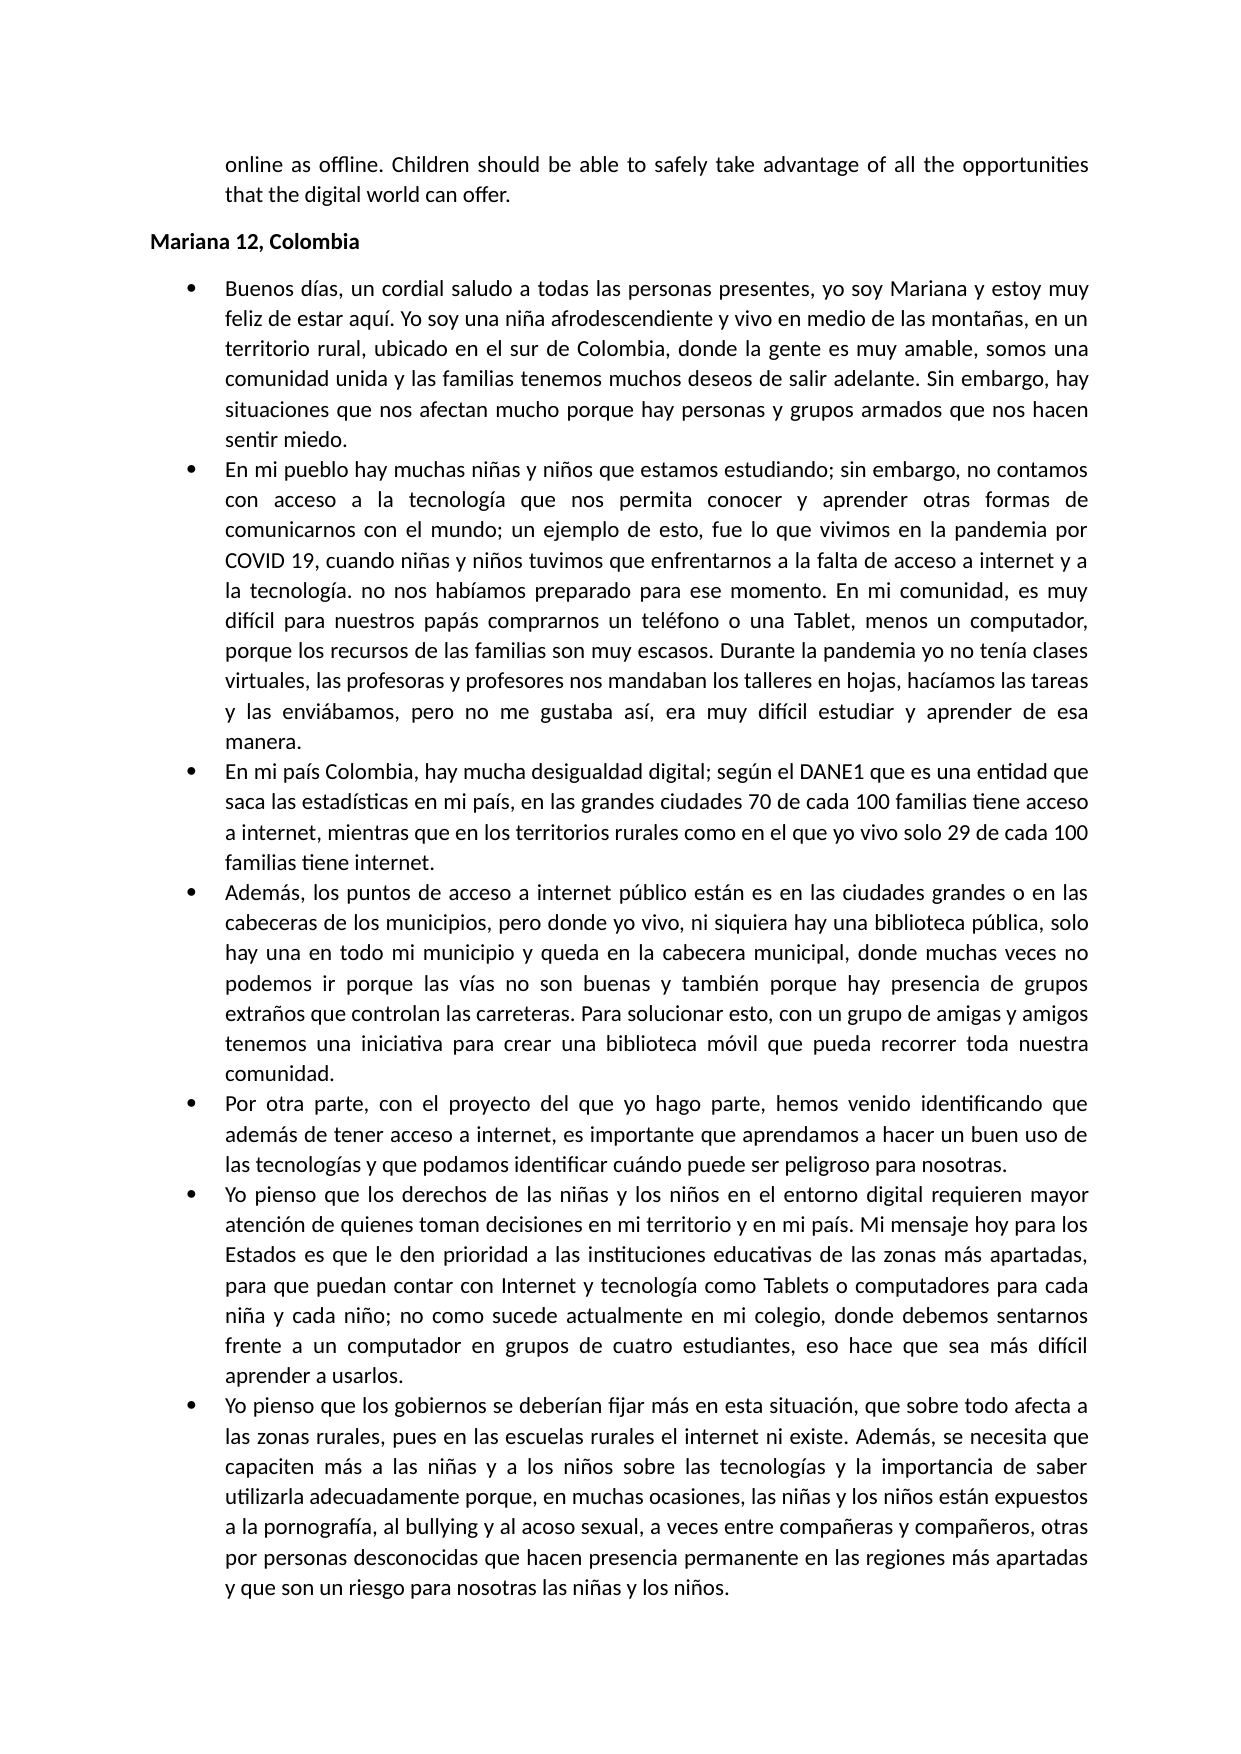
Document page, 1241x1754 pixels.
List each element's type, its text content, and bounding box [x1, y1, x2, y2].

list Además, los puntos de acceso a internet público están es en las ciudades grandes o en las cabeceras de los municipios, pero donde yo vivo, ni siquiera hay una biblioteca pública, solo hay una en todo mi municipio y queda en la cabecera municipal, donde muchas veces no podemos ir porque las vías no son buenas y también porque hay presencia de grupos extraños que controlan las carreteras. Para solucionar esto, con un grupo de amigas y amigos tenemos una iniciativa para crear una biblioteca móvil que pueda recorrer toda nuestra comunidad. [187, 878, 1090, 1087]
text Mariana 12, Colombia [150, 227, 1090, 255]
list En mi país Colombia, hay mucha desigualdad digital; según el DANE1 que es una entidad que saca las estadísticas en mi país, en las grandes ciudades 70 de cada 100 familias tiene acceso a internet, mientras que en los territorios rurales como en el que yo vivo solo 29 de cada 100 familias tiene internet. [187, 757, 1090, 876]
list Por otra parte, con el proyecto del que yo hago parte, hemos venido identificando que además de tener acceso a internet, es importante que aprendamos a hacer un buen uso de las tecnologías y que podamos identificar cuándo puede ser peligroso para nosotras. [187, 1089, 1090, 1178]
list En mi pueblo hay muchas niñas y niños que estamos estudiando; sin embargo, no contamos con acceso a la tecnología que nos permita conocer y aprender otras formas de comunicarnos con el mundo; un ejemplo de esto, fue lo que vivimos en la pandemia por COVID 19, cuando niñas y niños tuvimos que enfrentarnos a la falta de acceso a internet y a la tecnología. no nos habíamos preparado para ese momento. En mi comunidad, es muy difícil para nuestros papás comprarnos un teléfono o una Tablet, menos un computador, porque los recursos de las familias son muy escasos. Durante la pandemia yo no tenía clases virtuales, las profesoras y profesores nos mandaban los talleres en hojas, hacíamos las tareas y las enviábamos, pero no me gustaba así, era muy difícil estudiar y aprender de esa manera. [187, 455, 1090, 755]
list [187, 150, 1090, 208]
list Buenos días, un cordial saludo a todas las personas presentes, yo soy Mariana y estoy muy feliz de estar aquí. Yo soy una niña afrodescendiente y vivo en medio de las montañas, en un territorio rural, ubicado en el sur de Colombia, donde la gente es muy amable, somos una comunidad unida y las familias tenemos muchos deseos de salir adelante. Sin embargo, hay situaciones que nos afectan mucho porque hay personas y grupos armados que nos hacen sentir miedo. [187, 274, 1090, 453]
list Yo pienso que los gobiernos se deberían fijar más en esta situación, que sobre todo afecta a las zonas rurales, pues en las escuelas rurales el internet ni existe. Además, se necesita que capaciten más a las niñas y a los niños sobre las tecnologías y la importancia de saber utilizarla adecuadamente porque, en muchas ocasiones, las niñas y los niños están expuestos a la pornografía, al bullying y al acoso sexual, a veces entre compañeras y compañeros, otras por personas desconocidas que hacen presencia permanente en las regiones más apartadas y que son un riesgo para nosotras las niñas y los niños. [187, 1392, 1090, 1601]
list Yo pienso que los derechos de las niñas y los niños en el entorno digital requieren mayor atención de quienes toman decisiones en mi territorio y en mi país. Mi mensaje hoy para los Estados es que le den prioridad a las instituciones educativas de las zonas más apartadas, para que puedan contar con Internet y tecnología como Tablets o computadores para cada niña y cada niño; no como sucede actualmente en mi colegio, donde debemos sentarnos frente a un computador en grupos de cuatro estudiantes, eso hace que sea más difícil aprender a usarlos. [187, 1180, 1090, 1389]
